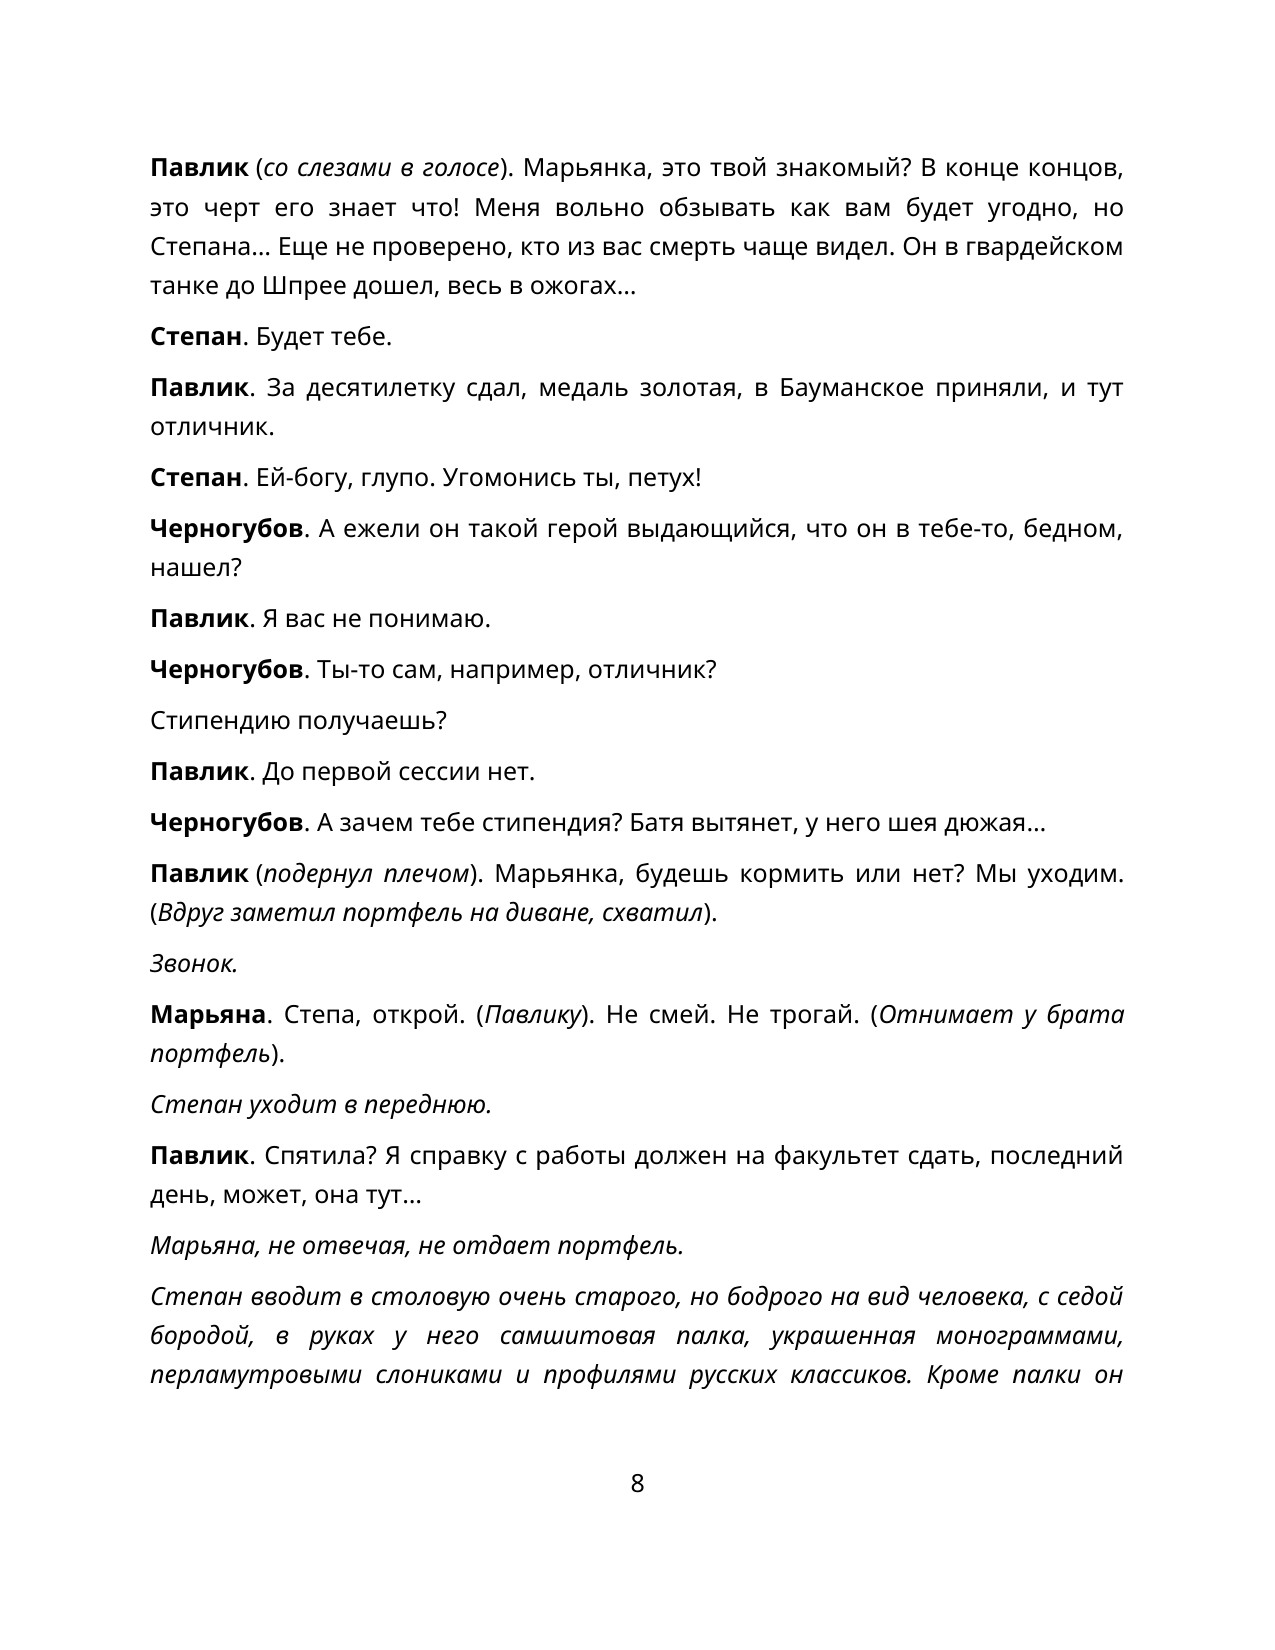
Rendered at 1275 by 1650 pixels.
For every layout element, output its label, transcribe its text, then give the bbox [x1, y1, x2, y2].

text Павлик. Я вас не понимаю. [150, 601, 1125, 634]
text Черногубов. А зачем тебе стипендия? Батя вытянет, у него шея дюжая… [150, 804, 1125, 838]
text Черногубов. Ты-то сам, например, отличник? [150, 651, 1125, 686]
text Павлик. Спятила? Я справку с работы должен на факультет сдать, последний день, может, она тут… [150, 1137, 1125, 1211]
text Павлик (со слезами в голосе). Марьянка, это твой знакомый? В конце концов, это черт его знает что! Меня вольно обзывать как вам будет угодно, но Степана… Еще не проверено, кто из вас смерть чаще видел. Он в гвардейском танке до Шпрее дошел, весь в ожогах… [150, 150, 1125, 302]
text Степан уходит в переднюю. [150, 1086, 1125, 1120]
text Павлик (подернул плечом). Марьянка, будешь кормить или нет? Мы уходим. (Вдруг заметил портфель на диване, схватил). [150, 855, 1125, 928]
text Стипендию получаешь? [150, 702, 1125, 736]
text Степан. Ей-богу, глупо. Угомонись ты, петух! [150, 459, 1125, 493]
text Павлик. За десятилетку сдал, медаль золотая, в Бауманское приняли, и тут отличник. [150, 369, 1125, 443]
text Звонок. [150, 945, 1125, 979]
text Степан. Будет тебе. [150, 318, 1125, 352]
text Черногубов. А ежели он такой герой выдающийся, что он в тебе-то, бедном, нашел? [150, 510, 1125, 584]
text Павлик. До первой сессии нет. [150, 753, 1125, 787]
text Марьяна, не отвечая, не отдает портфель. [150, 1227, 1125, 1261]
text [150, 1278, 1125, 1391]
text Марьяна. Степа, открой. (Павлику). Не смей. Не трогай. (Отнимает у брата портфель). [150, 996, 1125, 1069]
